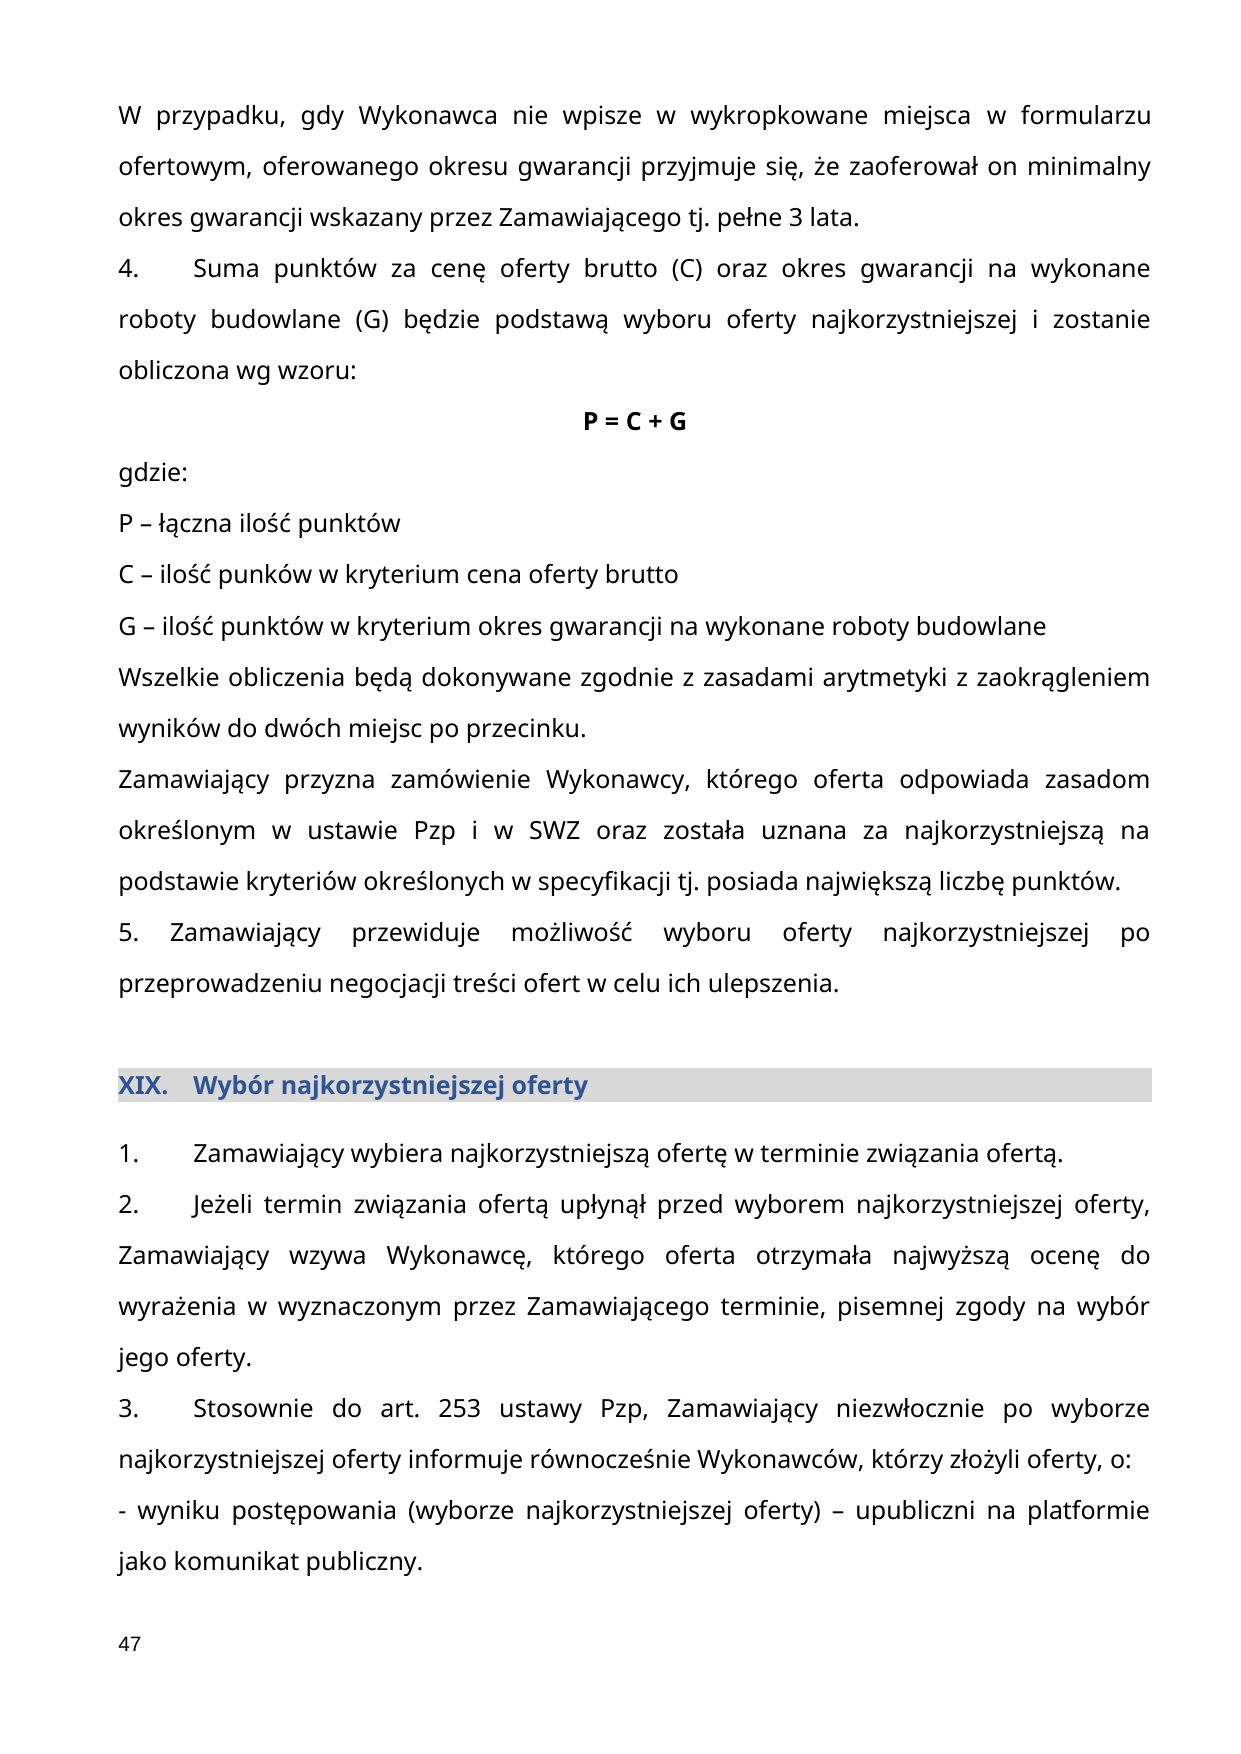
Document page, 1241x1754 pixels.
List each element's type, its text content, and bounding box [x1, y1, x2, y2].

text 4. Suma punktów za cenę oferty brutto (C) oraz okres gwarancji na wykonane roboty budowlane (G) będzie podstawą wyboru oferty najkorzystniejszej i zostanie obliczona wg wzoru: [118, 251, 1152, 387]
text 1. Zamawiający wybiera najkorzystniejszą ofertę w terminie związania ofertą. [118, 1135, 1152, 1169]
text G – ilość punktów w kryterium okres gwarancji na wykonane roboty budowlane [118, 608, 1152, 642]
text 2. Jeżeli termin związania ofertą upłynął przed wyborem najkorzystniejszej oferty, Zamawiający wzywa Wykonawcę, którego oferta otrzymała najwyższą ocenę do wyrażenia w wyznaczonym przez Zamawiającego terminie, pisemnej zgody na wybór jego oferty. [118, 1186, 1152, 1373]
text Zamawiający przyzna zamówienie Wykonawcy, którego oferta odpowiada zasadom określonym w ustawie Pzp i w SWZ oraz została uznana za najkorzystniejszą na podstawie kryteriów określonych w specyfikacji tj. posiada największą liczbę punktów. [118, 761, 1152, 897]
text 3. Stosownie do art. 253 ustawy Pzp, Zamawiający niezwłocznie po wyborze najkorzystniejszej oferty informuje równocześnie Wykonawców, którzy złożyli oferty, o: [118, 1391, 1152, 1476]
text C – ilość punków w kryterium cena oferty brutto [118, 557, 1152, 591]
text gdzie: [118, 455, 1152, 489]
text Wszelkie obliczenia będą dokonywane zgodnie z zasadami arytmetyki z zaokrągleniem wyników do dwóch miejsc po przecinku. [118, 659, 1152, 744]
text - wyniku postępowania (wyborze najkorzystniejszej oferty) – upubliczni na platformie jako komunikat publiczny. [118, 1493, 1152, 1578]
text P = C + G [118, 404, 1152, 438]
list Wybór najkorzystniejszej oferty [118, 1068, 1152, 1102]
text W przypadku, gdy Wykonawca nie wpisze w wykropkowane miejsca w formularzu ofertowym, oferowanego okresu gwarancji przyjmuje się, że zaoferował on minimalny okres gwarancji wskazany przez Zamawiającego tj. pełne 3 lata. [118, 98, 1152, 234]
text P – łączna ilość punktów [118, 506, 1152, 540]
text 5. Zamawiający przewiduje możliwość wyboru oferty najkorzystniejszej po przeprowadzeniu negocjacji treści ofert w celu ich ulepszenia. [118, 914, 1152, 999]
